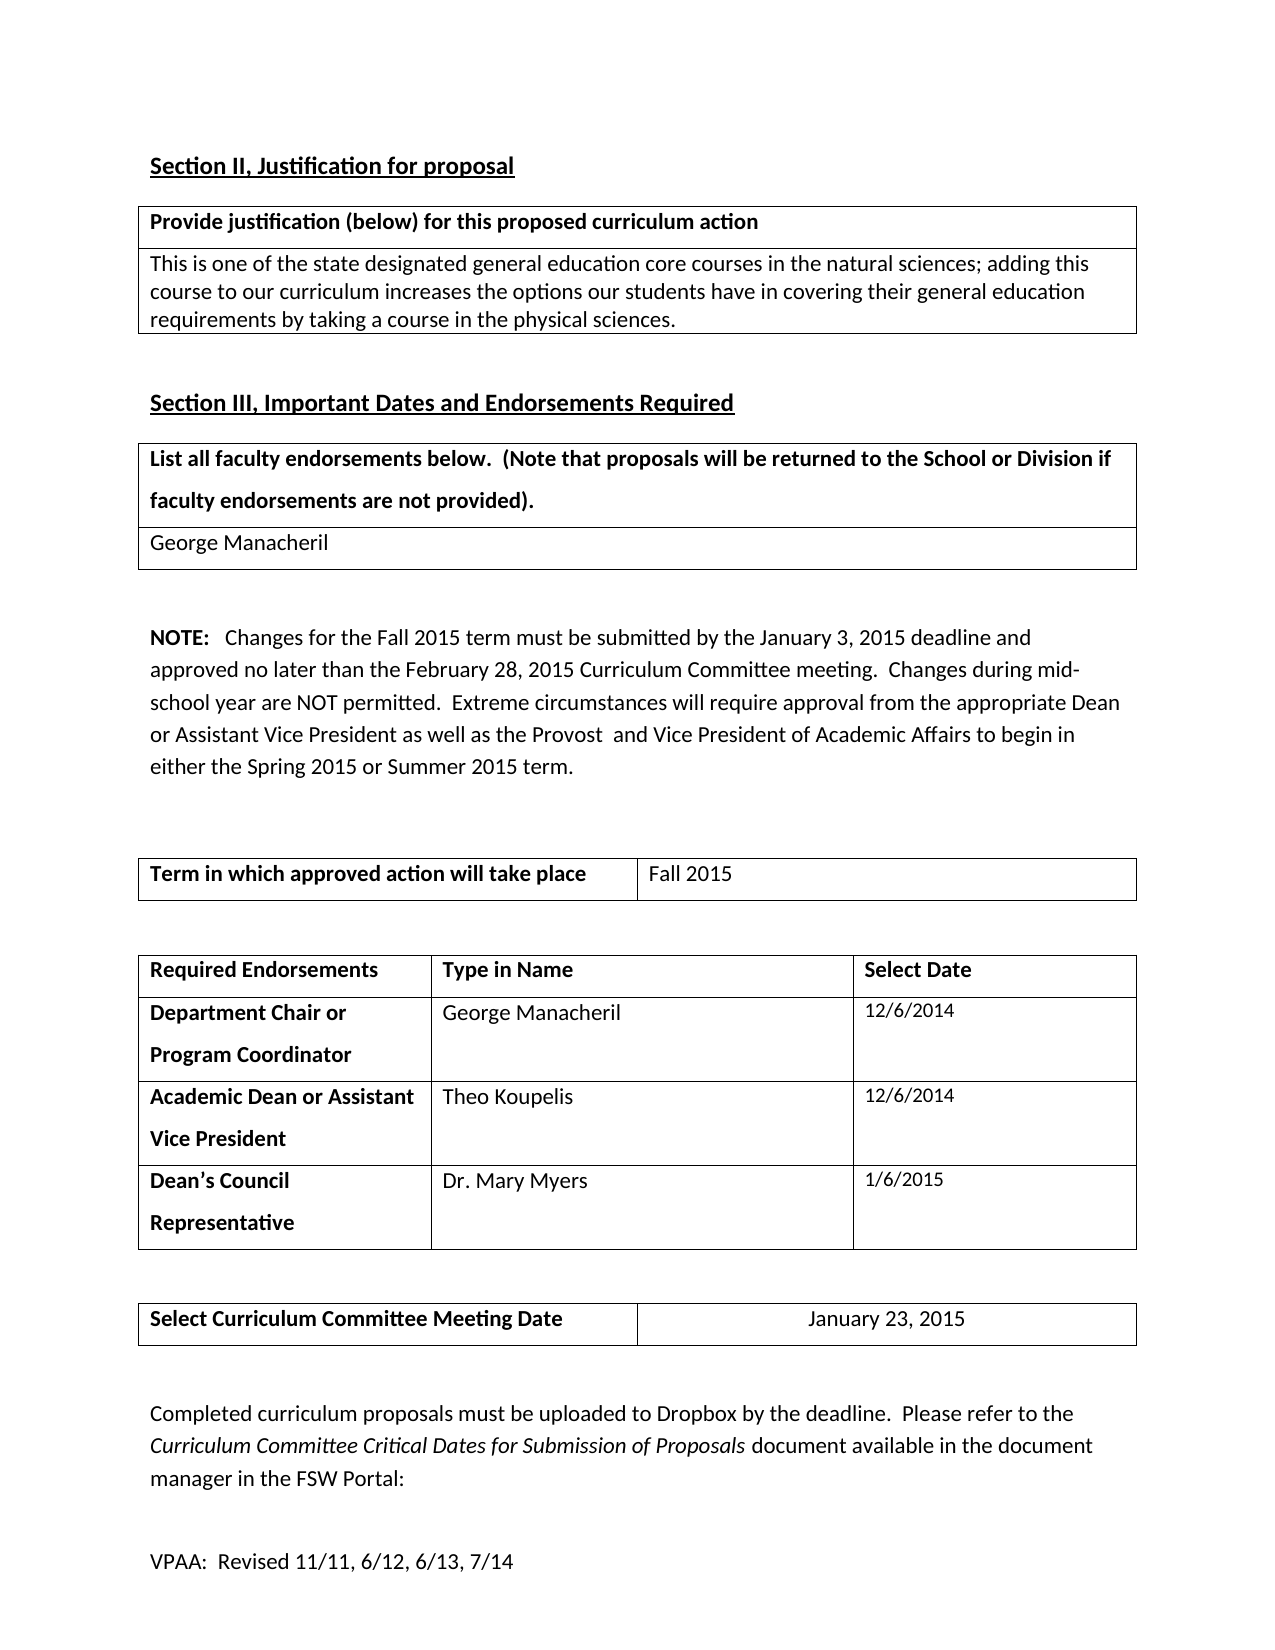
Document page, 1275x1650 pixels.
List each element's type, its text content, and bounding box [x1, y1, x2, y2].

table_cell George Manacheril [139, 528, 1136, 569]
table_header List all faculty endorsements below. (Note that proposals will be returned to the School or Division if faculty endorsements are not provided). [139, 444, 1136, 527]
table_cell Dr. Mary Myers [432, 1166, 853, 1249]
table_cell Theo Koupelis [432, 1082, 853, 1165]
text nOTE: Changes for the Fall 2015 term must be submitted by the January 3, 2015 deadline and approved no later than the February 28, 2015 Curriculum Committee meeting. Changes during mid-school year are NOT permitted. Extreme circumstances will require approval from the appropriate Dean or Assistant Vice President as well as the Provost and Vice President of Academic Affairs to begin in either the Spring 2015 or Summer 2015 term. [150, 623, 1125, 780]
table_cell George Manacheril [432, 998, 853, 1081]
table_header Term in which approved action will take place [139, 859, 637, 900]
table_header Select Date [854, 956, 1136, 997]
table_cell This is one of the state designated general education core courses in the natural sciences; adding this course to our curriculum increases the options our students have in covering their general education requirements by taking a course in the physical sciences. [139, 249, 1136, 333]
table_cell Academic Dean or Assistant Vice President [139, 1082, 431, 1165]
table_header Select Curriculum Committee Meeting Date [139, 1304, 637, 1345]
text Section III, Important Dates and Endorsements Required [150, 387, 1125, 418]
text Section II, Justification for proposal [150, 150, 1125, 181]
table_header Type in Name [432, 956, 853, 997]
text Completed curriculum proposals must be uploaded to Dropbox by the deadline. Please refer to the Curriculum Committee Critical Dates for Submission of Proposals document available in the document manager in the FSW Portal: [150, 1399, 1125, 1492]
table_cell Dean’s Council Representative [139, 1166, 431, 1249]
table_header Required Endorsements [139, 956, 431, 997]
table_cell Department Chair or Program Coordinator [139, 998, 431, 1081]
table_header Provide justification (below) for this proposed curriculum action [139, 207, 1136, 248]
